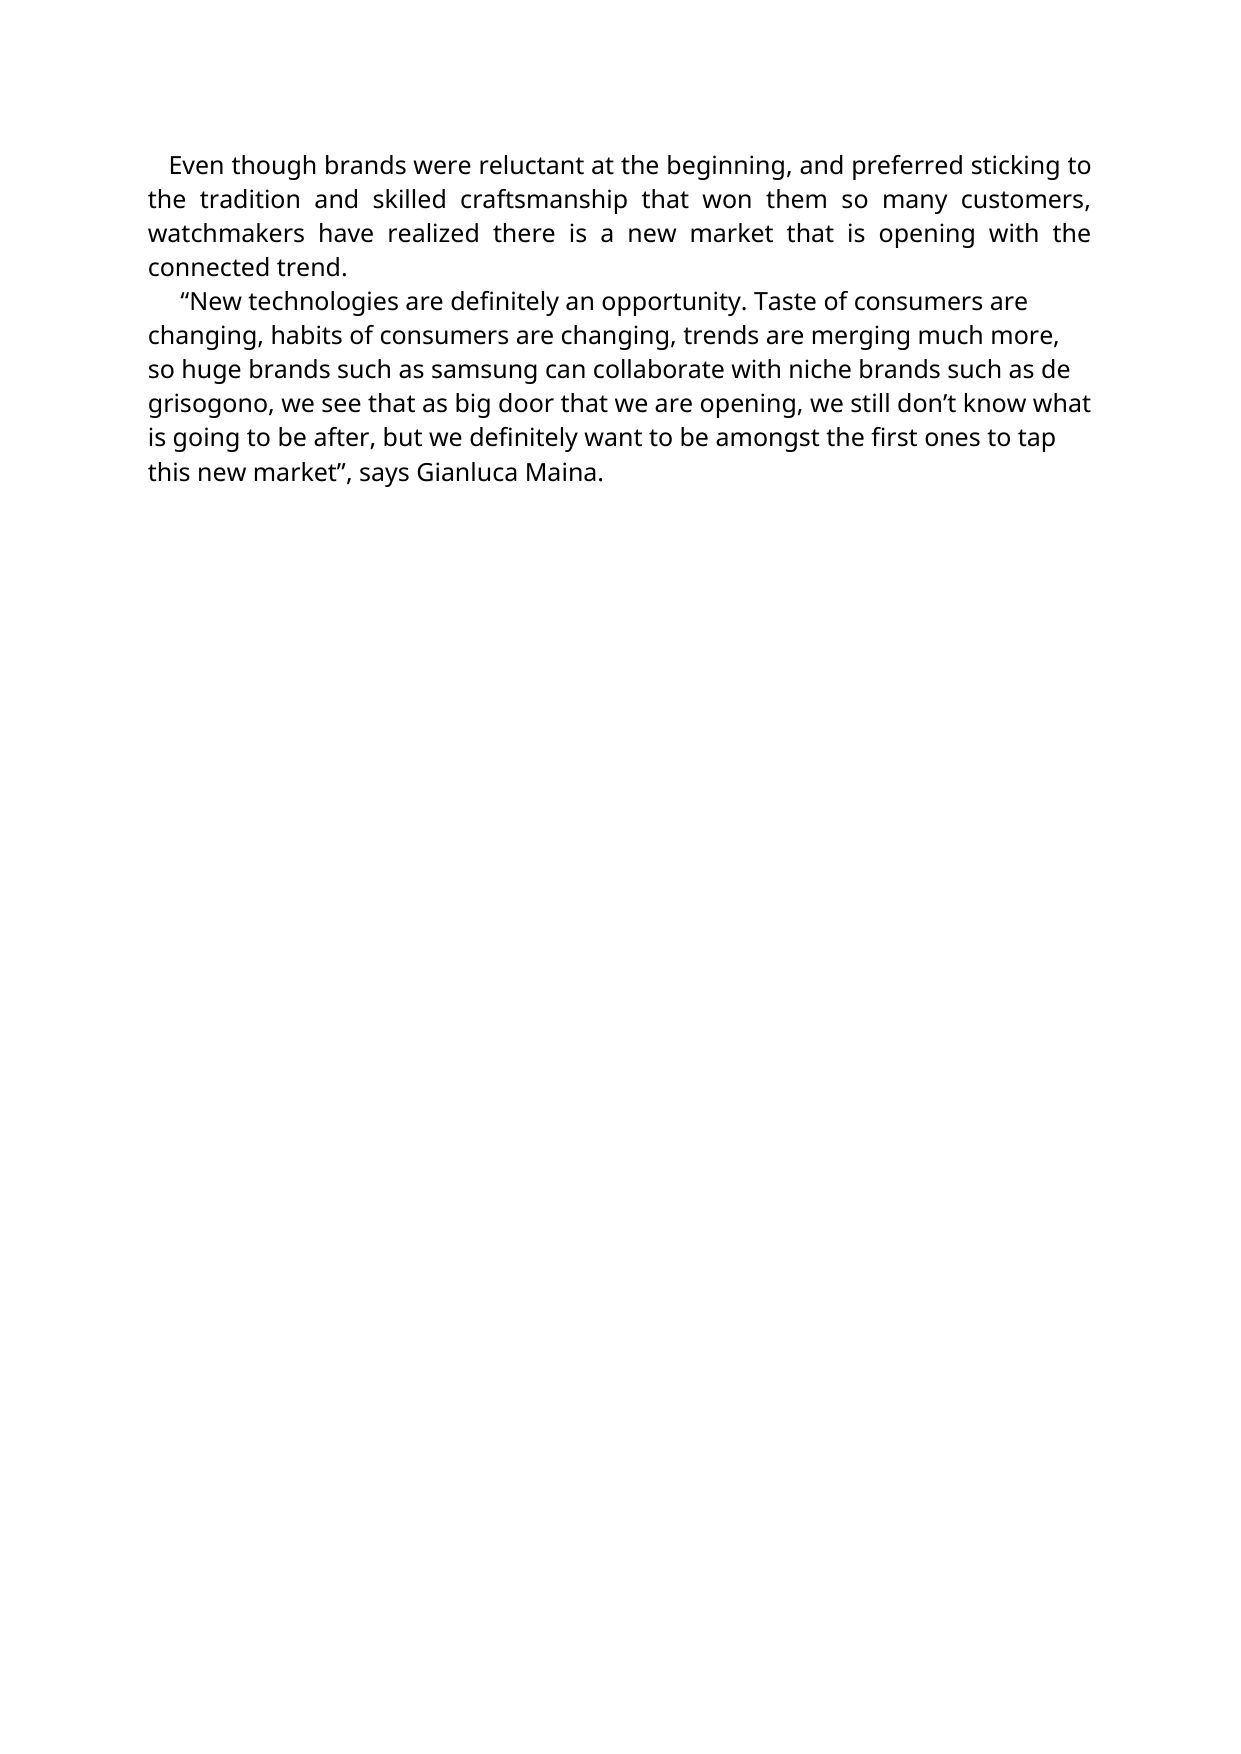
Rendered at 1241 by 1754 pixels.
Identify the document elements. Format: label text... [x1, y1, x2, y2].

text Even though brands were reluctant at the beginning, and preferred sticking to the tradition and skilled craftsmanship that won them so many customers, watchmakers have realized there is a new market that is opening with the connected trend. [148, 148, 1093, 284]
text “New technologies are definitely an opportunity. Taste of consumers are changing, habits of consumers are changing, trends are merging much more, so huge brands such as samsung can collaborate with niche brands such as de grisogono, we see that as big door that we are opening, we still don’t know what is going to be after, but we definitely want to be amongst the first ones to tap this new market”, says Gianluca Maina. [148, 284, 1093, 488]
